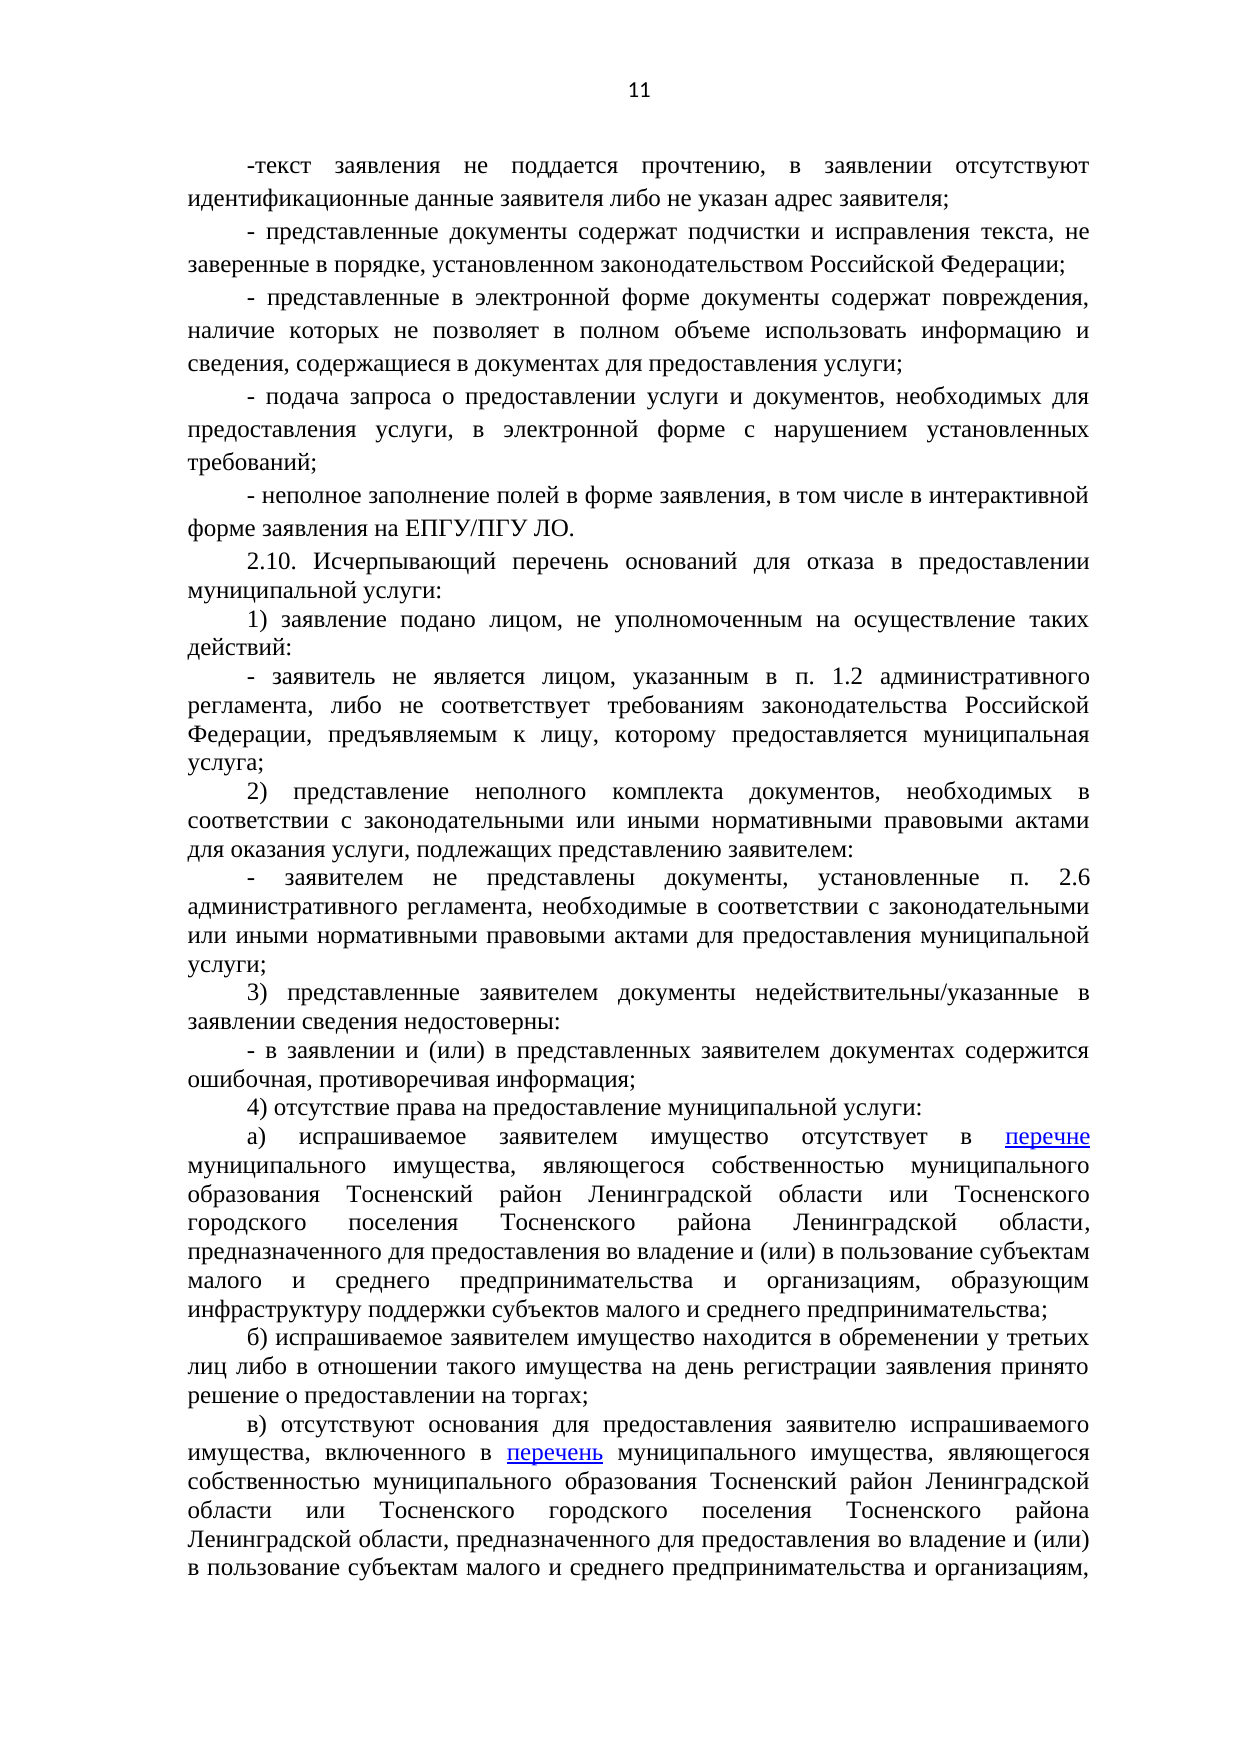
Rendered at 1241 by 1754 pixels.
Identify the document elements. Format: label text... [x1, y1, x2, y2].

text 4) отсутствие права на предоставление муниципальной услуги: [187, 1092, 1090, 1121]
text -текст заявления не поддается прочтению, в заявлении отсутствуют идентификационные данные заявителя либо не указан адрес заявителя; [187, 150, 1090, 212]
text 2) представление неполного комплекта документов, необходимых в соответствии с законодательными или иными нормативными правовыми актами для оказания услуги, подлежащих представлению заявителем: [187, 776, 1090, 862]
text - заявителем не представлены документы, установленные п. 2.6 административного регламента, необходимые в соответствии с законодательными или иными нормативными правовыми актами для предоставления муниципальной услуги; [187, 862, 1090, 977]
text - представленные в электронной форме документы содержат повреждения, наличие которых не позволяет в полном объеме использовать информацию и сведения, содержащиеся в документах для предоставления услуги; [187, 282, 1090, 377]
text б) испрашиваемое заявителем имущество находится в обременении у третьих лиц либо в отношении такого имущества на день регистрации заявления принято решение о предоставлении на торгах; [187, 1322, 1090, 1409]
text - неполное заполнение полей в форме заявления, в том числе в интерактивной форме заявления на ЕПГУ/ПГУ ЛО. [187, 480, 1090, 542]
text 1) заявление подано лицом, не уполномоченным на осуществление таких действий: [187, 604, 1090, 661]
text 3) представленные заявителем документы недействительны/указанные в заявлении сведения недостоверны: [187, 977, 1090, 1035]
text 2.10. Исчерпывающий перечень оснований для отказа в предоставлении муниципальной услуги: [187, 546, 1090, 604]
text а) испрашиваемое заявителем имущество отсутствует в перечне муниципального имущества, являющегося собственностью муниципального образования Тосненский район Ленинградской области или Тосненского городского поселения Тосненского района Ленинградской области, предназначенного для предоставления во владение и (или) в пользование субъектам малого и среднего предпринимательства и организациям, образующим инфраструктуру поддержки субъектов малого и среднего предпринимательства; [187, 1121, 1090, 1322]
text - в заявлении и (или) в представленных заявителем документах содержится ошибочная, противоречивая информация; [187, 1035, 1090, 1092]
text - заявитель не является лицом, указанным в п. 1.2 административного регламента, либо не соответствует требованиям законодательства Российской Федерации, предъявляемым к лицу, которому предоставляется муниципальная услуга; [187, 661, 1090, 776]
text - подача запроса о предоставлении услуги и документов, необходимых для предоставления услуги, в электронной форме с нарушением установленных требований; [187, 381, 1090, 476]
text - представленные документы содержат подчистки и исправления текста, не заверенные в порядке, установленном законодательством Российской Федерации; [187, 216, 1090, 278]
